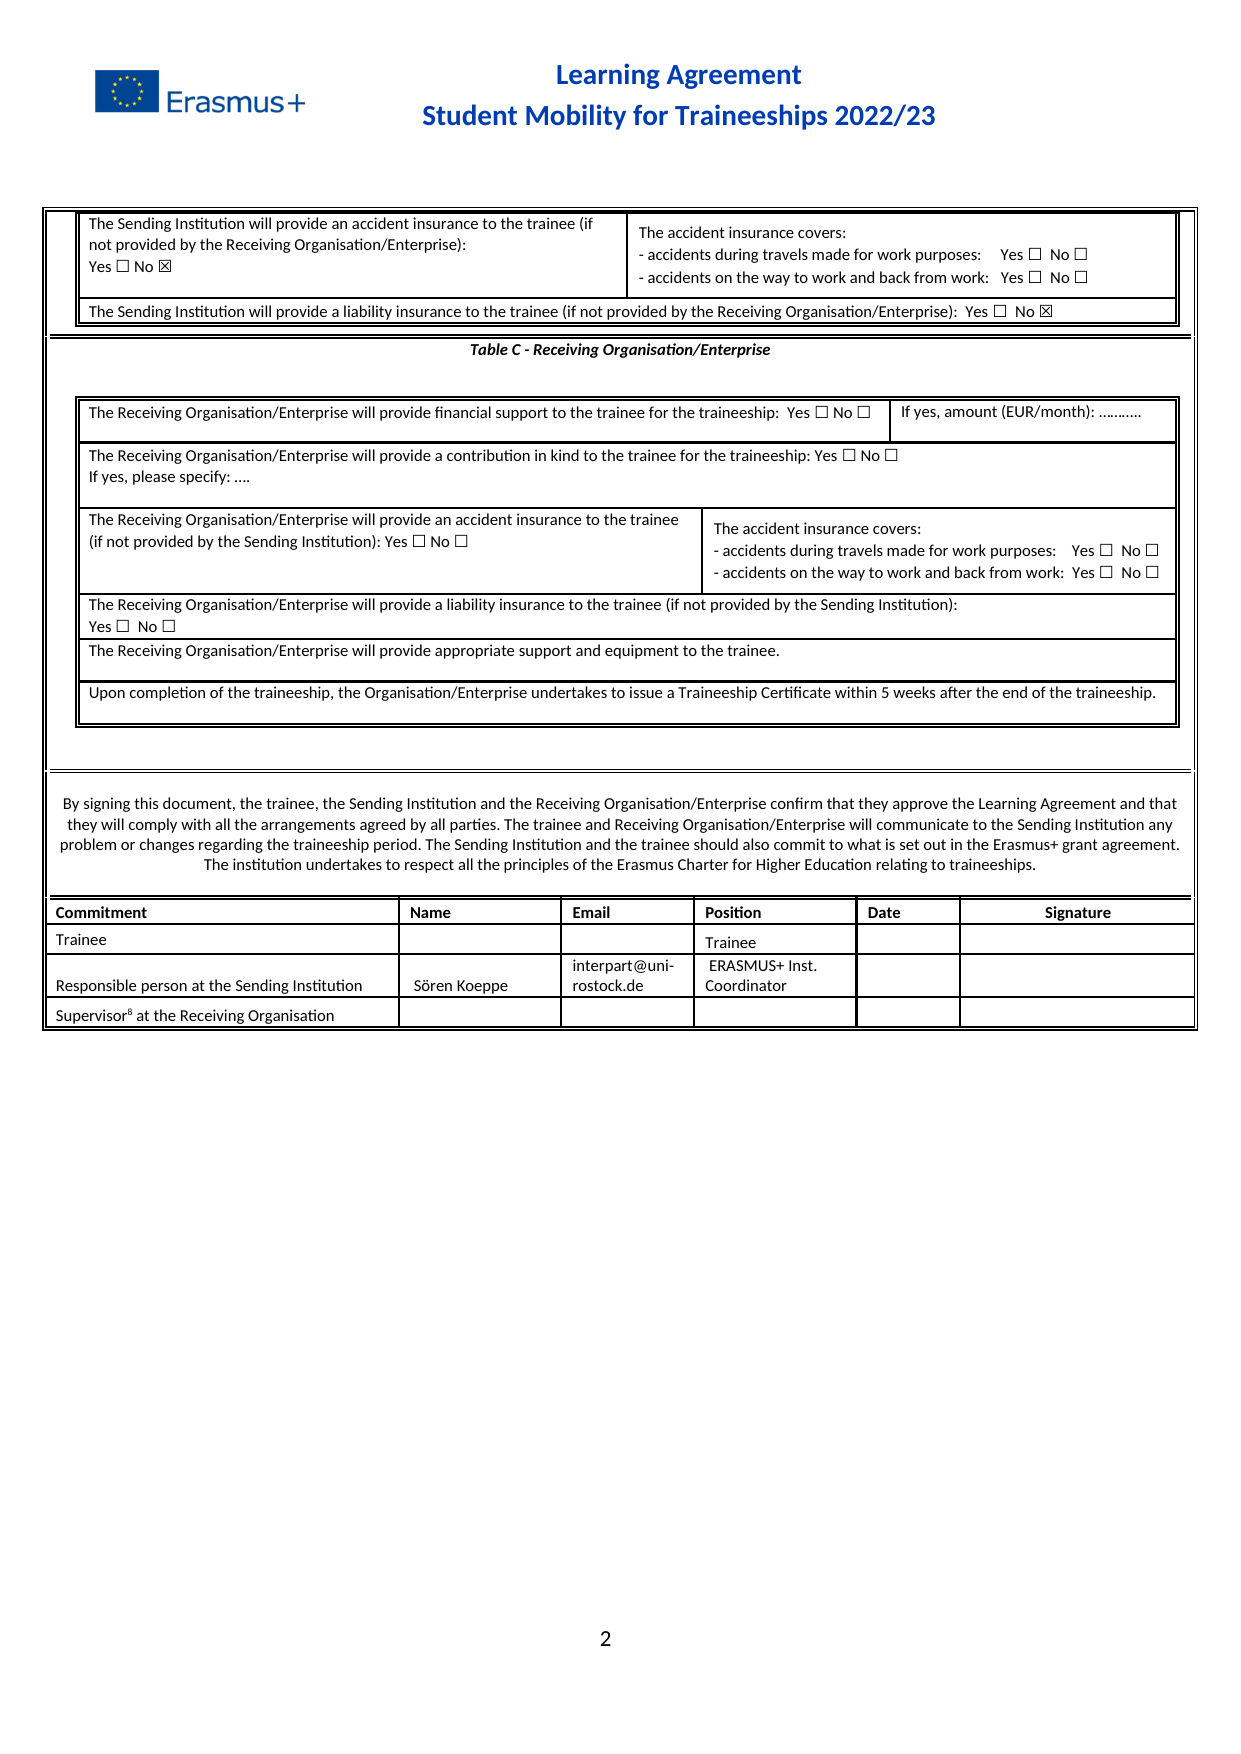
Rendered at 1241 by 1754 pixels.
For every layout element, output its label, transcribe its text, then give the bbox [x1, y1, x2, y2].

table_cell [858, 955, 959, 996]
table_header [47, 212, 1194, 334]
table_cell Signature [961, 895, 1196, 923]
table_cell [858, 998, 959, 1026]
picture [95, 70, 306, 113]
table_cell Date [858, 900, 959, 923]
table_cell [961, 998, 1194, 1026]
table_cell Position [695, 900, 855, 923]
table_cell [961, 955, 1194, 996]
table_cell Trainee [47, 925, 398, 953]
table_cell Responsible person at the Sending Institution [47, 955, 398, 996]
table_cell Name [400, 900, 560, 923]
table_cell Sören Koeppe [400, 955, 560, 996]
table_cell [562, 998, 693, 1026]
table_cell [400, 998, 560, 1026]
table_cell [961, 925, 1194, 953]
table_cell Trainee [695, 925, 855, 953]
table_cell [695, 998, 855, 1026]
table_cell interpart@uni-rostock.de [562, 955, 693, 996]
table_cell Commitment [44, 895, 398, 923]
table_cell [562, 925, 693, 953]
table_cell [858, 925, 959, 953]
table_cell Supervisor at the Receiving Organisation [47, 998, 398, 1026]
table_cell [400, 925, 560, 953]
table_cell Email [562, 900, 693, 923]
table_cell By signing this document, the trainee, the Sending Institution and the Receiving Organisation/Enterprise confirm that they approve the Learning Agreement and that they will comply with all the arrangements agreed by all parties. The trainee and Receiving Organisation/Enterprise will communicate to the Sending Institution any problem or changes regarding the traineeship period. The Sending Institution and the trainee should also commit to what is set out in the Erasmus+ grant agreement. The institution undertakes to respect all the principles of the Erasmus Charter for Higher Education relating to traineeships. [44, 769, 1196, 895]
table_cell Table C - Receiving Organisation/Enterprise [44, 334, 1196, 768]
table_cell ERASMUS+ Inst. Coordinator [695, 955, 855, 996]
